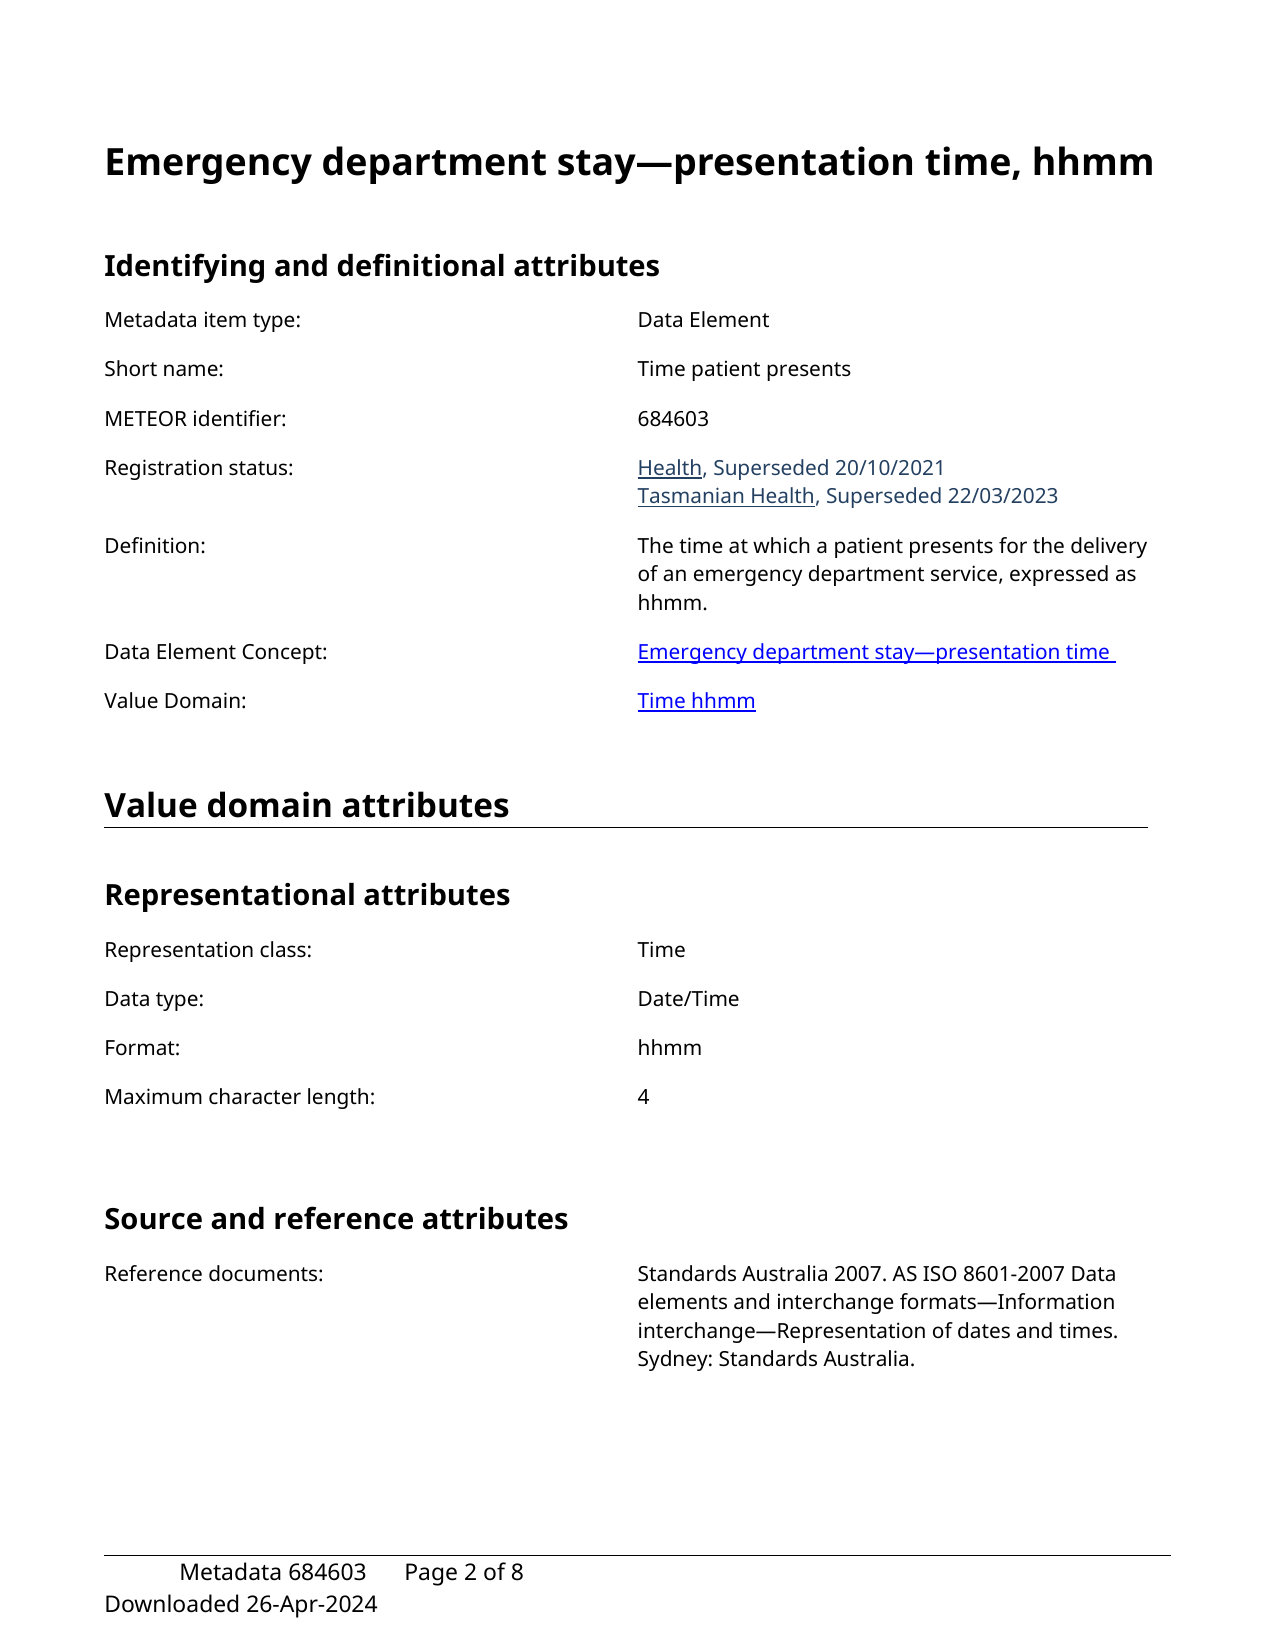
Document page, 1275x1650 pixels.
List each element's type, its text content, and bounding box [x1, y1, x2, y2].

table_header Identifying and definitional attributes [93, 199, 1159, 295]
table_cell Time [626, 924, 1159, 973]
table_cell Data Element [626, 295, 1159, 344]
table_cell Emergency department stay—presentation time [626, 627, 1159, 676]
table_cell Value Domain: [93, 676, 626, 725]
table_cell Short name: [93, 344, 626, 393]
table_cell Format: [93, 1023, 626, 1072]
table_cell Registration status: [93, 443, 626, 520]
table_cell Time patient presents [626, 344, 1159, 393]
table_cell Health, Superseded 20/10/2021 Tasmanian Health, Superseded 22/03/2023 [626, 443, 1159, 520]
table_cell Data type: [93, 974, 626, 1023]
table_cell 4 [626, 1072, 1159, 1121]
table_cell Time hhmm [626, 676, 1159, 725]
table_cell Date/Time [626, 974, 1159, 1023]
table_cell 684603 [626, 394, 1159, 443]
table_cell Data Element Concept: [93, 627, 626, 676]
table_header Value domain attributes [93, 756, 1159, 828]
table_cell Metadata item type: [93, 295, 626, 344]
table_cell Representation class: [93, 924, 626, 973]
table_cell Maximum character length: [93, 1072, 626, 1121]
table_cell hhmm [626, 1023, 1159, 1072]
table_cell Reference documents: [93, 1249, 626, 1383]
table_cell METEOR identifier: [93, 394, 626, 443]
table_cell Representational attributes [93, 828, 1159, 924]
table_cell The time at which a patient presents for the delivery of an emergency department service, expressed as hhmm. [626, 520, 1159, 627]
subtitle Emergency department stay—presentation time, hhmm [104, 135, 1171, 186]
table_cell Definition: [93, 520, 626, 627]
table_header Source and reference attributes [93, 1153, 1159, 1248]
table_cell Standards Australia 2007. AS ISO 8601-2007 Data elements and interchange formats—Information interchange—Representation of dates and times. Sydney: Standards Australia. [626, 1249, 1159, 1383]
